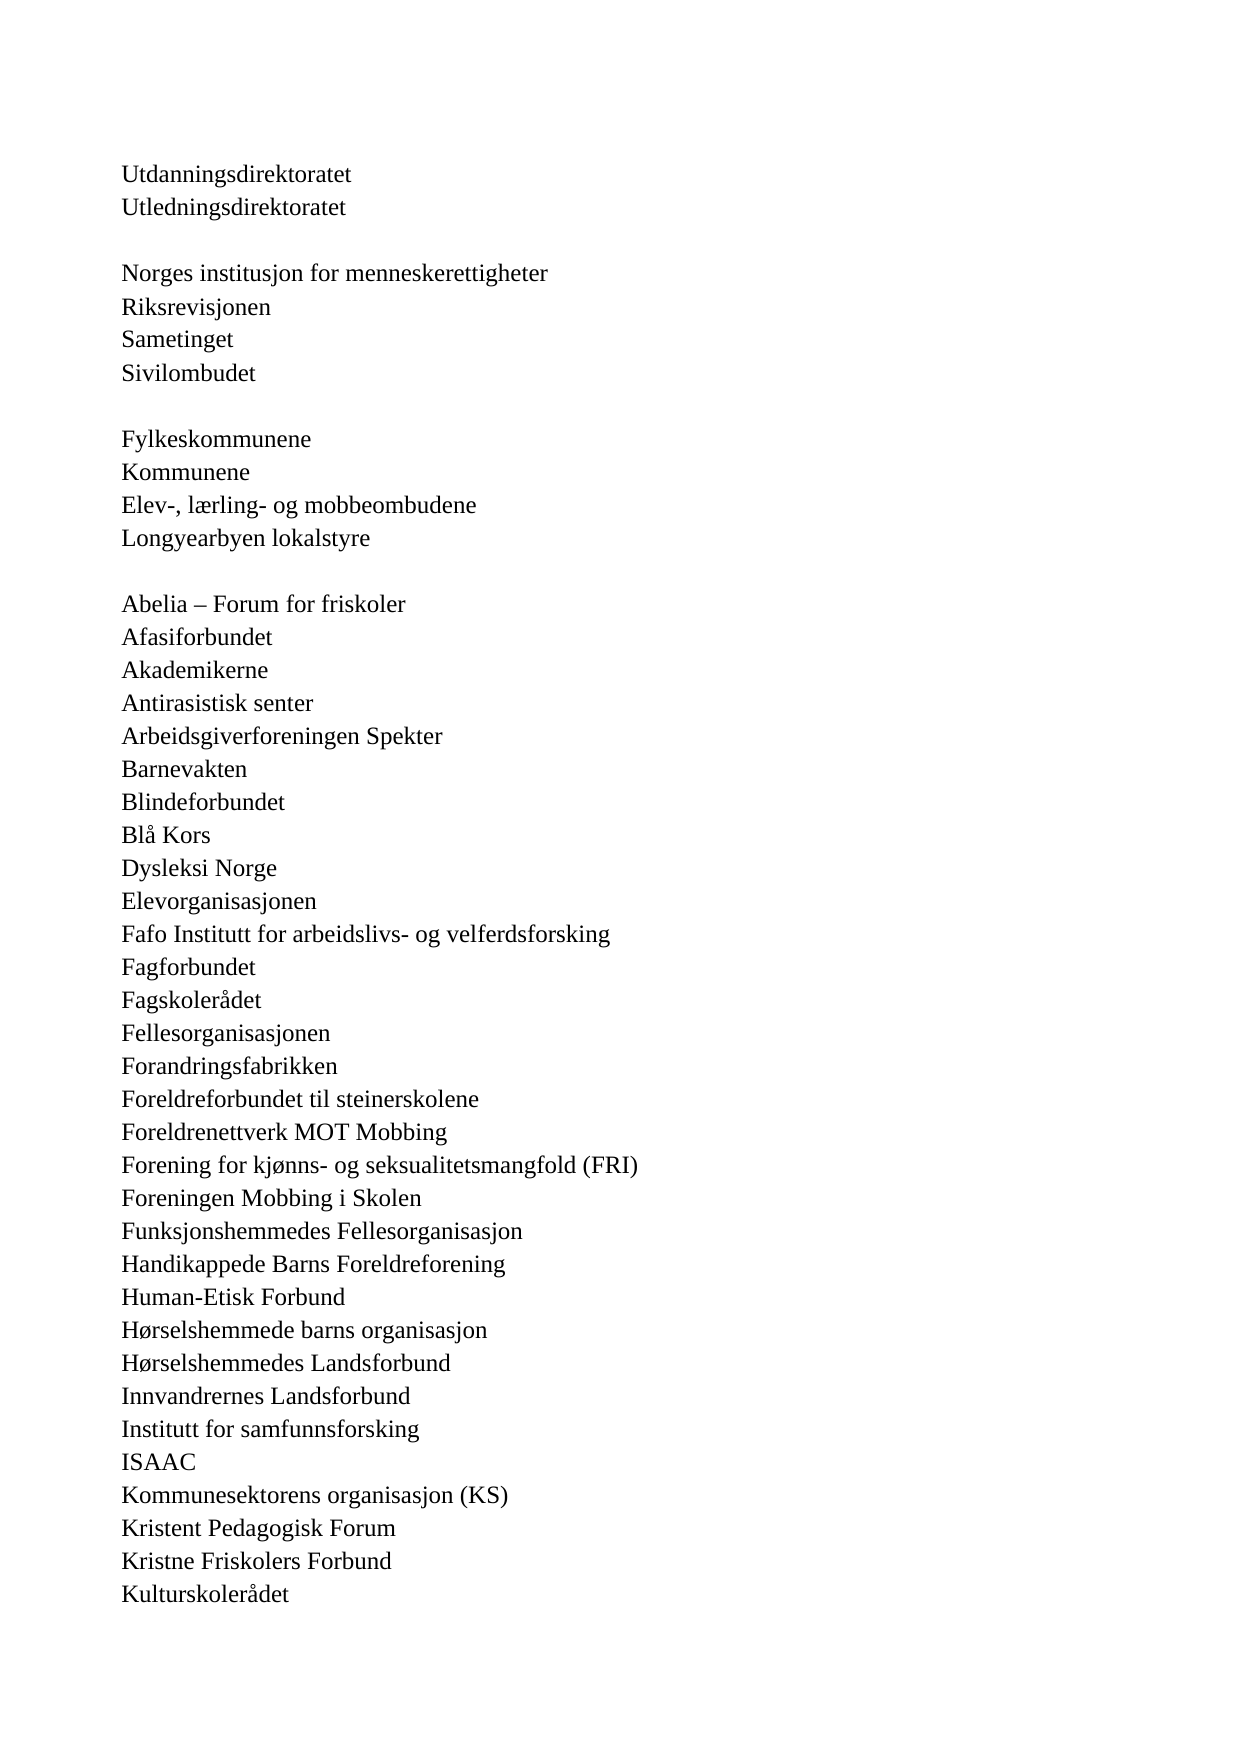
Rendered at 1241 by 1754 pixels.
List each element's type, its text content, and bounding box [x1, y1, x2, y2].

list Blå Kors [121, 820, 1119, 849]
list Utdanningsdirektoratet [121, 159, 1119, 188]
list Hørselshemmede barns organisasjon [121, 1315, 1119, 1344]
list Dysleksi Norge [121, 853, 1119, 882]
list Forening for kjønns- og seksualitetsmangfold (FRI) [121, 1150, 1119, 1179]
list Fylkeskommunene [121, 424, 1119, 452]
list Human-Etisk Forbund [121, 1282, 1119, 1311]
list Kommunesektorens organisasjon (KS) [121, 1480, 1119, 1509]
list Afasiforbundet [121, 622, 1119, 651]
list Riksrevisjonen [121, 292, 1119, 320]
list Foreningen Mobbing i Skolen [121, 1183, 1119, 1212]
list Fagforbundet [121, 952, 1119, 981]
list Utledningsdirektoratet [121, 192, 1119, 221]
list Fagskolerådet [121, 985, 1119, 1014]
list Hørselshemmedes Landsforbund [121, 1348, 1119, 1377]
list Fafo Institutt for arbeidslivs- og velferdsforsking [121, 919, 1119, 948]
list Handikappede Barns Foreldreforening [121, 1249, 1119, 1278]
list Funksjonshemmedes Fellesorganisasjon [121, 1216, 1119, 1245]
list Abelia – Forum for friskoler [121, 589, 1119, 617]
list Antirasistisk senter [121, 688, 1119, 717]
list Kristent Pedagogisk Forum [121, 1513, 1119, 1542]
list Innvandrernes Landsforbund [121, 1381, 1119, 1410]
list Arbeidsgiverforeningen Spekter [121, 721, 1119, 749]
list Kristne Friskolers Forbund [121, 1546, 1119, 1575]
list Akademikerne [121, 655, 1119, 683]
list Foreldrenettverk MOT Mobbing [121, 1117, 1119, 1146]
list Fellesorganisasjonen [121, 1018, 1119, 1047]
list Institutt for samfunnsforsking [121, 1414, 1119, 1443]
list Norges institusjon for menneskerettigheter [121, 258, 1119, 287]
list Foreldreforbundet til steinerskolene [121, 1084, 1119, 1113]
list Sametinget [121, 324, 1119, 353]
list Longyearbyen lokalstyre [121, 523, 1119, 551]
list ISAAC [121, 1447, 1119, 1476]
list Elevorganisasjonen [121, 886, 1119, 915]
list Barnevakten [121, 754, 1119, 783]
list Blindeforbundet [121, 787, 1119, 816]
list Forandringsfabrikken [121, 1051, 1119, 1080]
list Kommunene [121, 457, 1119, 485]
list Sivilombudet [121, 358, 1119, 386]
list Elev-, lærling- og mobbeombudene [121, 490, 1119, 518]
list Kulturskolerådet [121, 1579, 1119, 1608]
